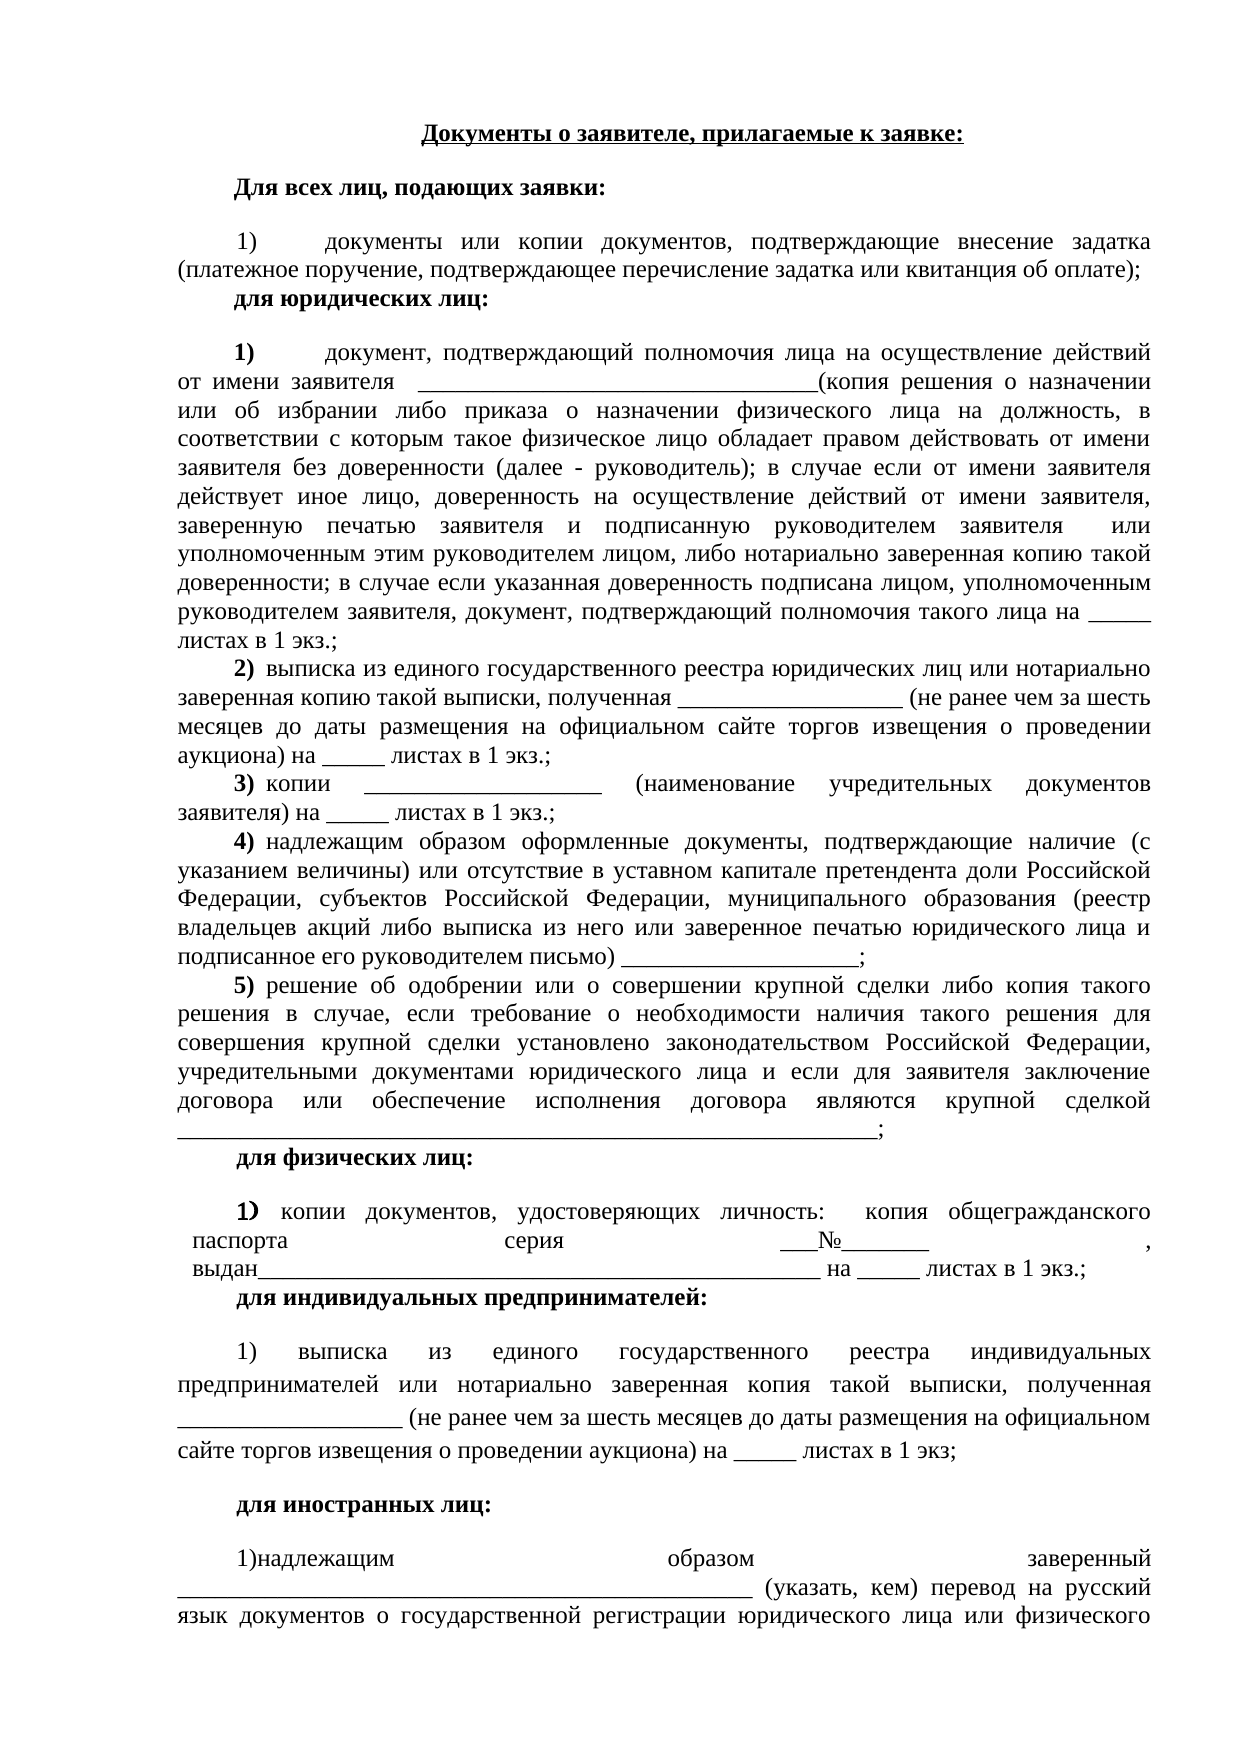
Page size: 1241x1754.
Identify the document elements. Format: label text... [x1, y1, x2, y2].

list копии документов, удостоверяющих личность: копия общегражданского паспорта серия ___№_______ , выдан_____________________________________________ на _____ листах в 1 экз.; [192, 1196, 1152, 1282]
text Для всех лиц, подающих заявки: [177, 172, 1152, 201]
list копии ___________________ (наименование учредительных документов заявителя) на _____ листах в 1 экз.; [177, 768, 1152, 826]
list документ, подтверждающий полномочия лица на осуществление действий от имени заявителя ________________________________(копия решения о назначении или об избрании либо приказа о назначении физического лица на должность, в соответствии с которым такое физическое лицо обладает правом действовать от имени заявителя без доверенности (далее - руководитель); в случае если от имени заявителя действует иное лицо, доверенность на осуществление действий от имени заявителя, заверенную печатью заявителя и подписанную руководителем заявителя или уполномоченным этим руководителем лицом, либо нотариально заверенная копию такой доверенности; в случае если указанная доверенность подписана лицом, уполномоченным руководителем заявителя, документ, подтверждающий полномочия такого лица на _____ листах в 1 экз.; [177, 337, 1152, 653]
list документы или копии документов, подтверждающие внесение задатка (платежное поручение, подтверждающее перечисление задатка или квитанция об оплате); [177, 226, 1152, 283]
text Документы о заявителе, прилагаемые к заявке: [177, 118, 1152, 147]
text для иностранных лиц: [177, 1489, 1152, 1518]
list выписка из единого государственного реестра юридических лиц или нотариально заверенная копию такой выписки, полученная __________________ (не ранее чем за шесть месяцев до даты размещения на официальном сайте торгов извещения о проведении аукциона) на _____ листах в 1 экз.; [177, 653, 1152, 768]
text для юридических лиц: [177, 283, 1152, 312]
text для индивидуальных предпринимателей: [236, 1282, 1152, 1311]
list решение об одобрении или о совершении крупной сделки либо копия такого решения в случае, если требование о необходимости наличия такого решения для совершения крупной сделки установлено законодательством Российской Федерации, учредительными документами юридического лица и если для заявителя заключение договора или обеспечение исполнения договора являются крупной сделкой ________________________________________________________; [177, 970, 1152, 1142]
list надлежащим образом оформленные документы, подтверждающие наличие (с указанием величины) или отсутствие в уставном капитале претендента доли Российской Федерации, субъектов Российской Федерации, муниципального образования (реестр владельцев акций либо выписка из него или заверенное печатью юридического лица и подписанное его руководителем письмо) ___________________; [177, 826, 1152, 970]
text 1) выписка из единого государственного реестра индивидуальных предпринимателей или нотариально заверенная копия такой выписки, полученная __________________ (не ранее чем за шесть месяцев до даты размещения на официальном сайте торгов извещения о проведении аукциона) на _____ листах в 1 экз; [177, 1336, 1152, 1464]
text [177, 1543, 1152, 1629]
text для физических лиц: [177, 1142, 1152, 1171]
